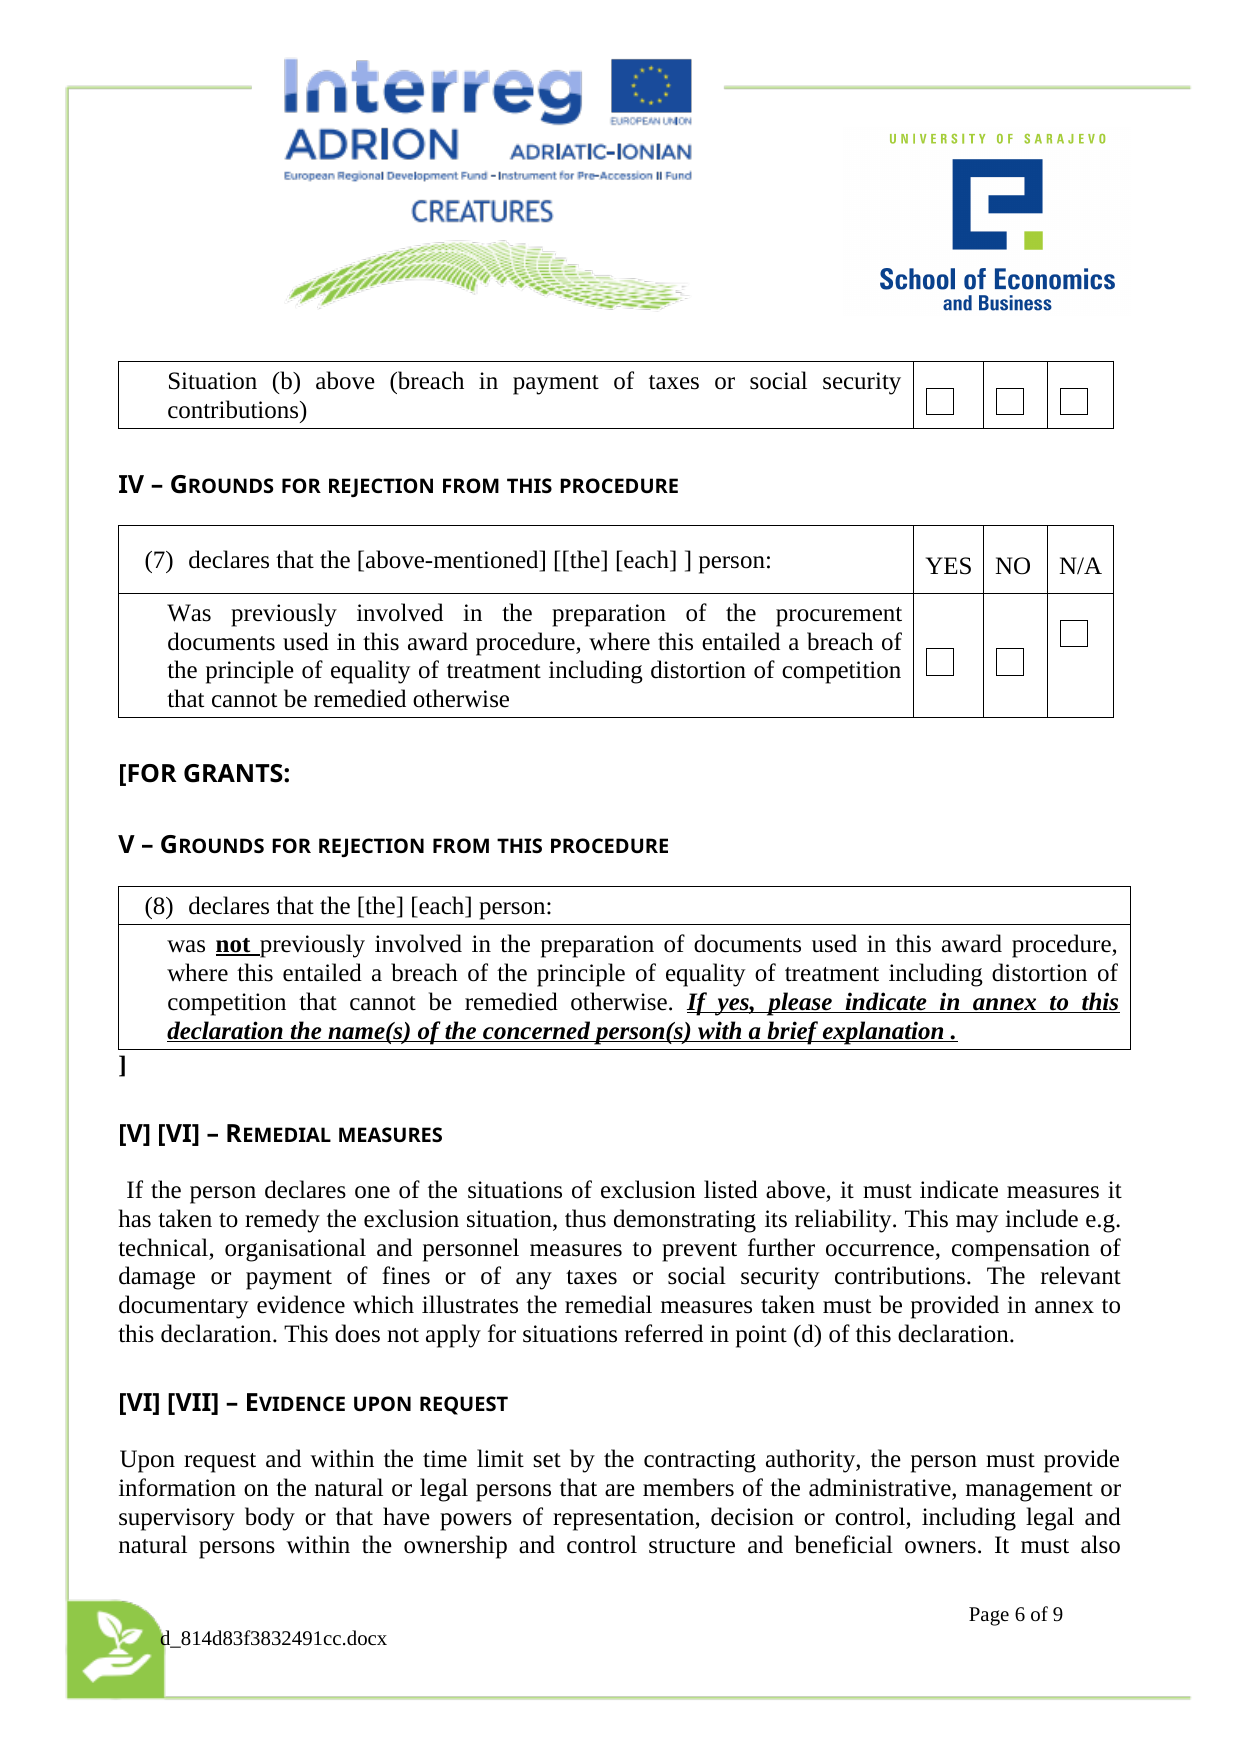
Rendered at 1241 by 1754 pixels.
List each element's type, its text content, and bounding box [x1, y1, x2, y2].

table_cell [984, 594, 1047, 717]
table_header YES [914, 526, 983, 593]
table_header NO [984, 526, 1047, 593]
table_header N/A [1048, 526, 1113, 593]
table_cell [1048, 362, 1113, 428]
table_cell Situation (b) above (breach in payment of taxes or social security contributions) [119, 362, 913, 428]
table_header declares that the [above-mentioned] [[the] [each] ] person: [119, 526, 913, 593]
text [VI] [VII] – Evidence upon request [118, 1385, 1122, 1419]
table_cell Was previously involved in the preparation of the procurement documents used in this award procedure, where this entailed a breach of the principle of equality of treatment including distortion of competition that cannot be remedied otherwise [119, 594, 913, 717]
picture [843, 127, 1131, 316]
text IV – Grounds for rejection from this procedure [118, 466, 1122, 500]
table_cell [1048, 594, 1113, 717]
text V – Grounds for rejection from this procedure [118, 827, 1122, 861]
table_cell [914, 594, 983, 717]
text [V] [VI] – Remedial measures [118, 1116, 1122, 1150]
table_cell [914, 362, 983, 428]
table_cell was not previously involved in the preparation of documents used in this award procedure, where this entailed a breach of the principle of equality of treatment including distortion of competition that cannot be remedied otherwise. If yes, please indicate in annex to this declaration the name(s) of the concerned person(s) with a brief explanation . [119, 925, 1130, 1049]
table_header declares that the [the] [each] person: [119, 887, 1130, 924]
text If the person declares one of the situations of exclusion listed above, it must indicate measures it has taken to remedy the exclusion situation, thus demonstrating its reliability. This may include e.g. technical, organisational and personnel measures to prevent further occurrence, compensation of damage or payment of fines or of any taxes or social security contributions. The relevant documentary evidence which illustrates the remedial measures taken must be provided in annex to this declaration. This does not apply for situations referred in point (d) of this declaration. [118, 1175, 1122, 1348]
table_cell [984, 362, 1047, 428]
text [FOR GRANTS: [118, 756, 1122, 790]
text ] [118, 1050, 1122, 1078]
